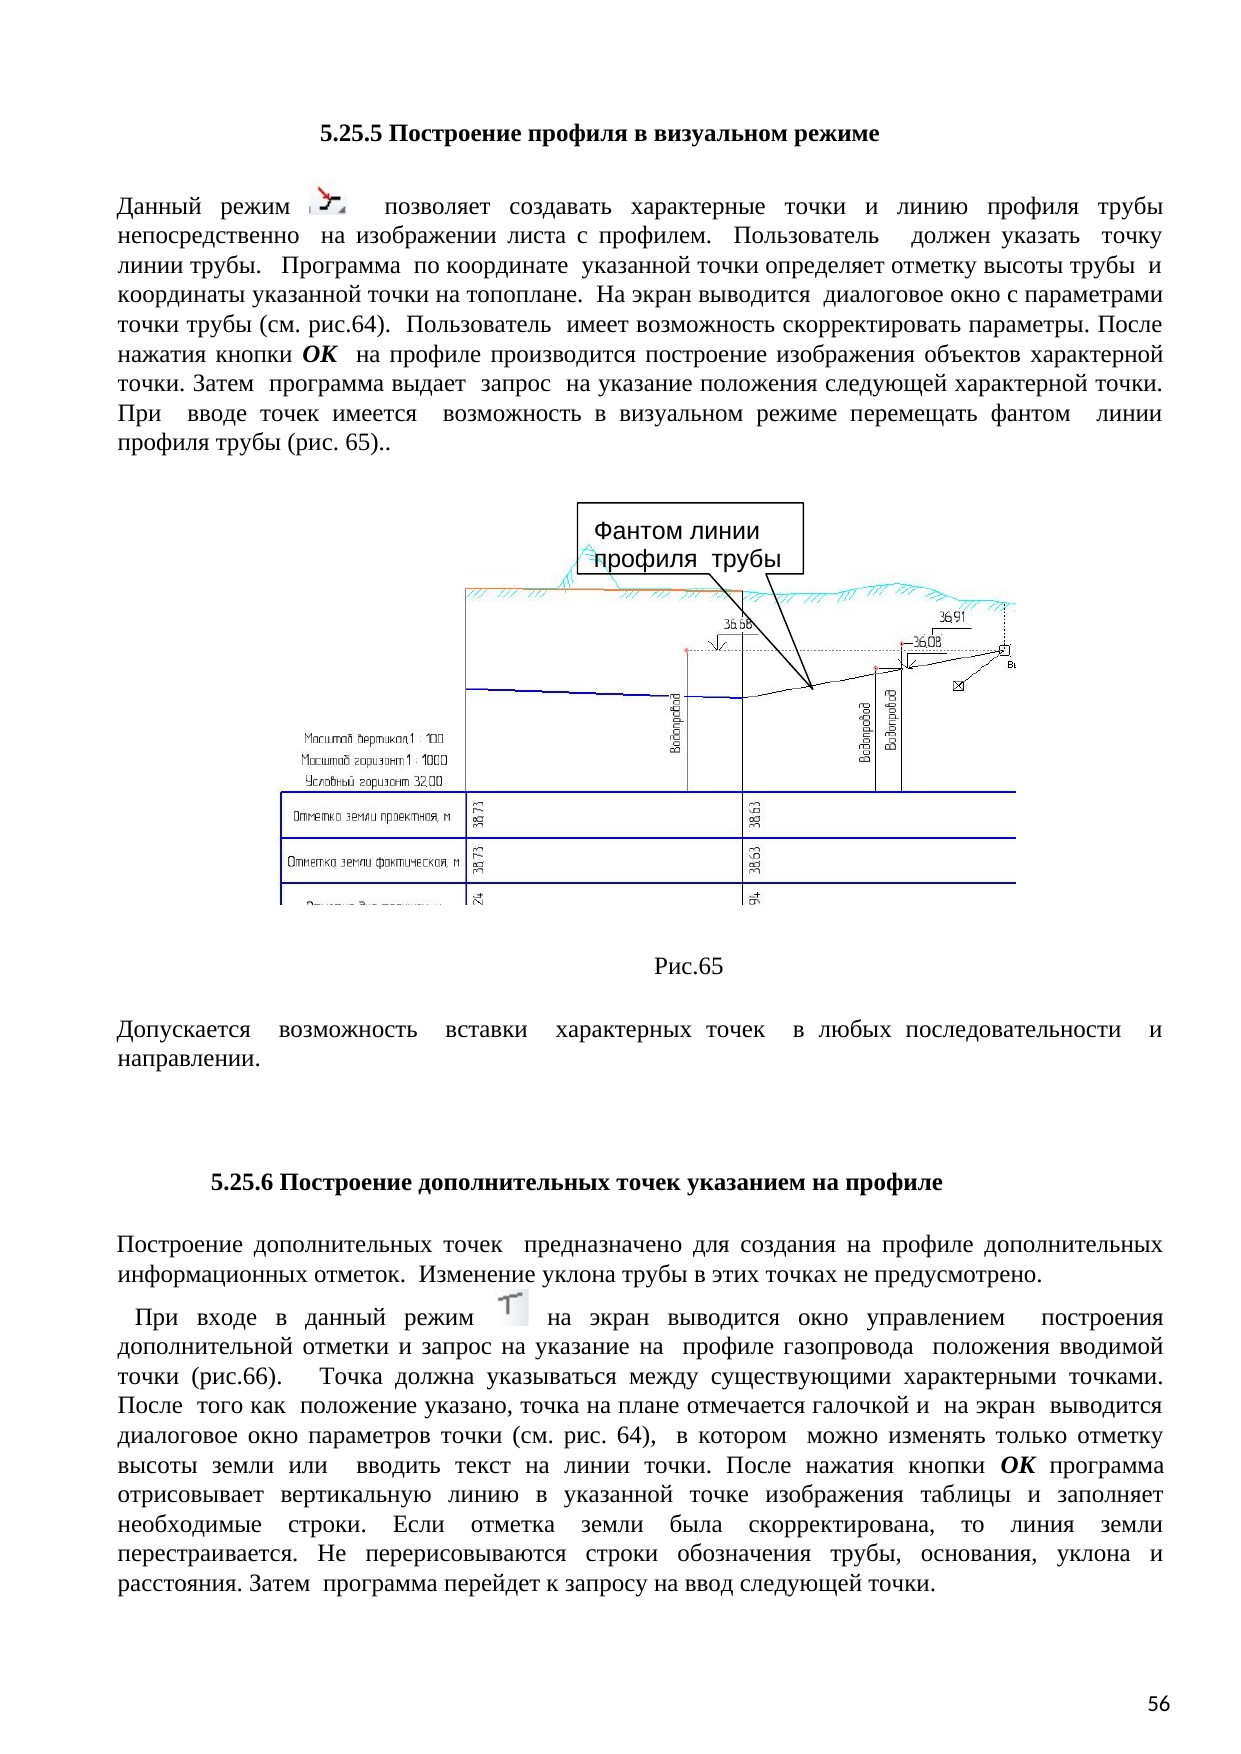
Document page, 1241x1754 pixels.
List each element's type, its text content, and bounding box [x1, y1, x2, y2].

text Допускается возможность вставки характерных точек в любых последовательности и направлении. [116, 1014, 1164, 1072]
subtitle 5.25.6 Построение дополнительных точек указанием на профиле [211, 1167, 1170, 1196]
picture [492, 1289, 529, 1326]
text Рис.65 [221, 951, 1156, 980]
picture [309, 179, 347, 215]
picture [261, 488, 1016, 905]
subtitle 5.25.5 Построение профиля в визуальном режиме [320, 118, 1170, 146]
text Построение дополнительных точек предназначено для создания на профиле дополнительных информационных отметок. Изменение уклона трубы в этих точках не предусмотрено. [116, 1229, 1164, 1288]
text Данный режим позволяет создавать характерные точки и линию профиля трубы непосредственно на изображении листа с профилем. Пользователь должен указать точку линии трубы. Программа по координате указанной точки определяет отметку высоты трубы и координаты указанной точки на топоплане. На экран выводится диалоговое окно с параметрами точки трубы (см. рис.64). Пользователь имеет возможность скорректировать параметры. После нажатия кнопки ОК на профиле производится построение изображения объектов характерной точки. Затем программа выдает запрос на указание положения следующей характерной точки. При вводе точек имеется возможность в визуальном режиме перемещать фантом линии профиля трубы (рис. 65).. [116, 180, 1164, 456]
text При входе в данный режим на экран выводится окно управлением построения дополнительной отметки и запрос на указание на профиле газопровода положения вводимой точки (рис.66). Точка должна указываться между существующими характерными точками. После того как положение указано, точка на плане отмечается галочкой и на экран выводится диалоговое окно параметров точки (см. рис. 64), в котором можно изменять только отметку высоты земли или вводить текст на линии точки. После нажатия кнопки OK программа отрисовывает вертикальную линию в указанной точке изображения таблицы и заполняет необходимые строки. Если отметка земли была скорректирована, то линия земли перестраивается. Не перерисовываются строки обозначения трубы, основания, уклона и расстояния. Затем программа перейдет к запросу на ввод следующей точки. [116, 1289, 1164, 1597]
